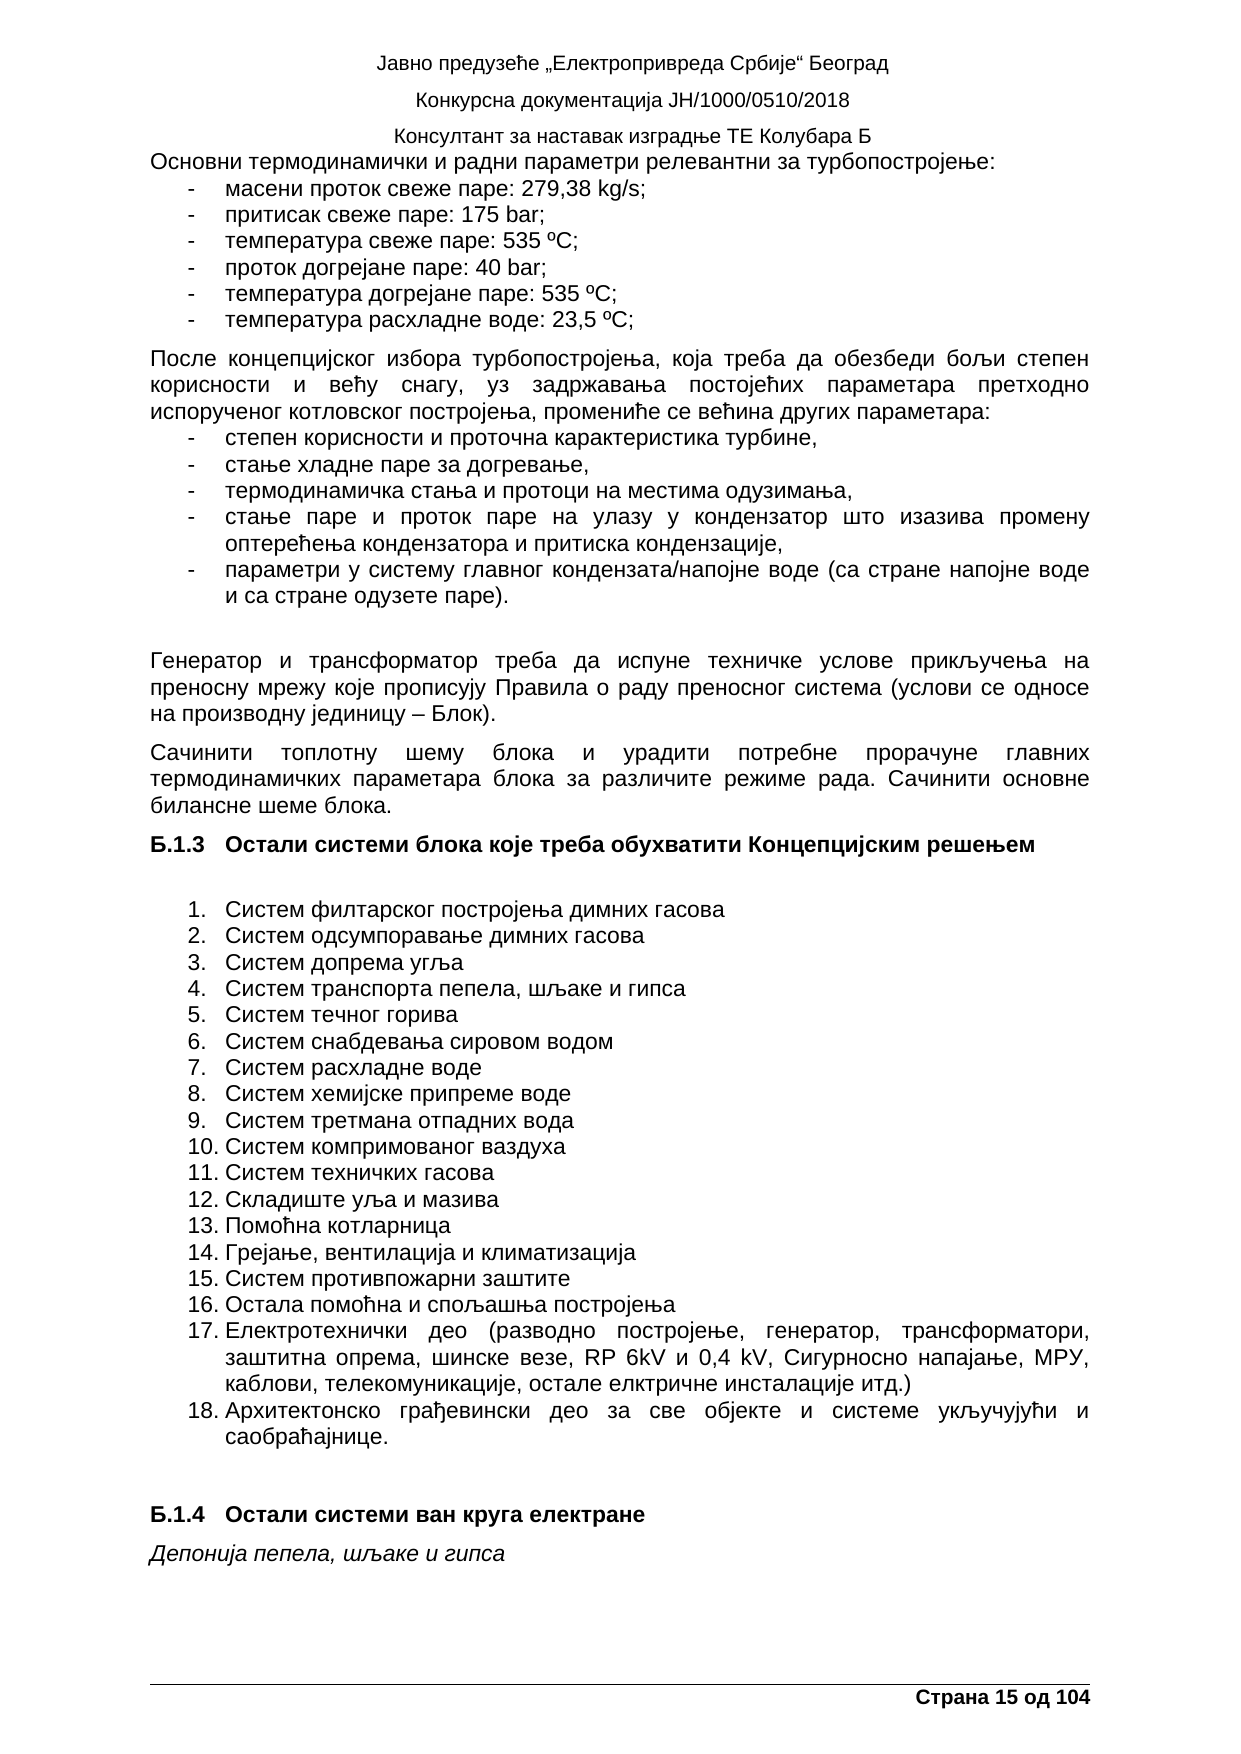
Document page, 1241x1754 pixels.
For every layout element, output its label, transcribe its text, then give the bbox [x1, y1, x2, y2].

text Б.1.3 Остали системи блока које треба обухватити Концепцијским решењем [150, 831, 1090, 857]
list Систем снабдевања сировом водом [187, 1028, 1090, 1054]
list Архитектонско грађевински део за све објекте и системе укључујући и саобраћајнице. [187, 1397, 1090, 1449]
list параметри у систему главног кондензата/напојне воде (са стране напојне воде и са стране одузете паре). [187, 556, 1090, 609]
list Систем третмана отпадних вода [187, 1107, 1090, 1133]
text Основни термодинамички и радни параметри релевантни за турбопостројење: [150, 148, 1090, 174]
text Сачинити топлотну шему блока и урадити потребне прорачуне главних термодинамичких параметара блока за различите режиме рада. Сачинити основне билансне шеме блока. [150, 739, 1090, 818]
text После концепцијског избора турбопостројења, која треба да обезбеди бољи степен корисности и већу снагу, уз задржавања постојећих параметара претходно испорученог котловског постројења, промениће се већина других параметара: [150, 345, 1090, 424]
list температура свеже паре: 535 ºC; [187, 227, 1090, 253]
list степен корисности и проточна карактеристика турбине, [187, 424, 1090, 451]
list Систем течног горива [187, 1001, 1090, 1028]
text Депонија пепела, шљаке и гипса [150, 1539, 1090, 1566]
list Систем техничких гасова [187, 1159, 1090, 1186]
list Помоћна котларница [187, 1212, 1090, 1238]
text Б.1.4 Остали системи ван круга електране [150, 1501, 1090, 1527]
list Остала помоћна и спољашња постројења [187, 1291, 1090, 1317]
text Генератор и трансформатор треба да испуне техничке услове прикључења на преносну мрежу које прописују Правила о раду преносног система (услови се односе на производну јединицу – Блок). [150, 647, 1090, 727]
list стање хладне паре за догревање, [187, 451, 1090, 477]
list Складиште уља и мазива [187, 1186, 1090, 1212]
list Грејање, вентилација и климатизација [187, 1238, 1090, 1265]
list температура догрејане паре: 535 ºC; [187, 280, 1090, 306]
list Електротехнички део (разводно постројење, генератор, трансформатори, заштитна опрема, шинске везе, RP 6kV и 0,4 kV, Сигурносно напајање, МРУ, каблови, телекомуникације, остале елктричне инсталације итд.) [187, 1317, 1090, 1397]
list Систем хемијске припреме воде [187, 1080, 1090, 1107]
list температура расхладне воде: 23,5 ºC; [187, 306, 1090, 333]
list масени проток свеже паре: 279,38 kg/s; [187, 174, 1090, 201]
list Систем одсумпоравање димних гасова [187, 922, 1090, 948]
list проток догрејане паре: 40 bar; [187, 253, 1090, 280]
list Систем допрема угља [187, 948, 1090, 975]
list Систем расхладне воде [187, 1054, 1090, 1080]
list стање паре и проток паре на улазу у кондензатор што изазива промену оптерећења кондензатора и притиска кондензације, [187, 503, 1090, 556]
list притисак свеже паре: 175 bar; [187, 201, 1090, 227]
list Систем транспорта пепела, шљаке и гипса [187, 975, 1090, 1001]
list термодинамичка стања и протоци на местима одузимања, [187, 477, 1090, 503]
list Систем компримованог ваздуха [187, 1133, 1090, 1159]
list Систем филтарског постројења димних гасова [187, 896, 1090, 922]
list Систем противпожарни заштите [187, 1265, 1090, 1291]
